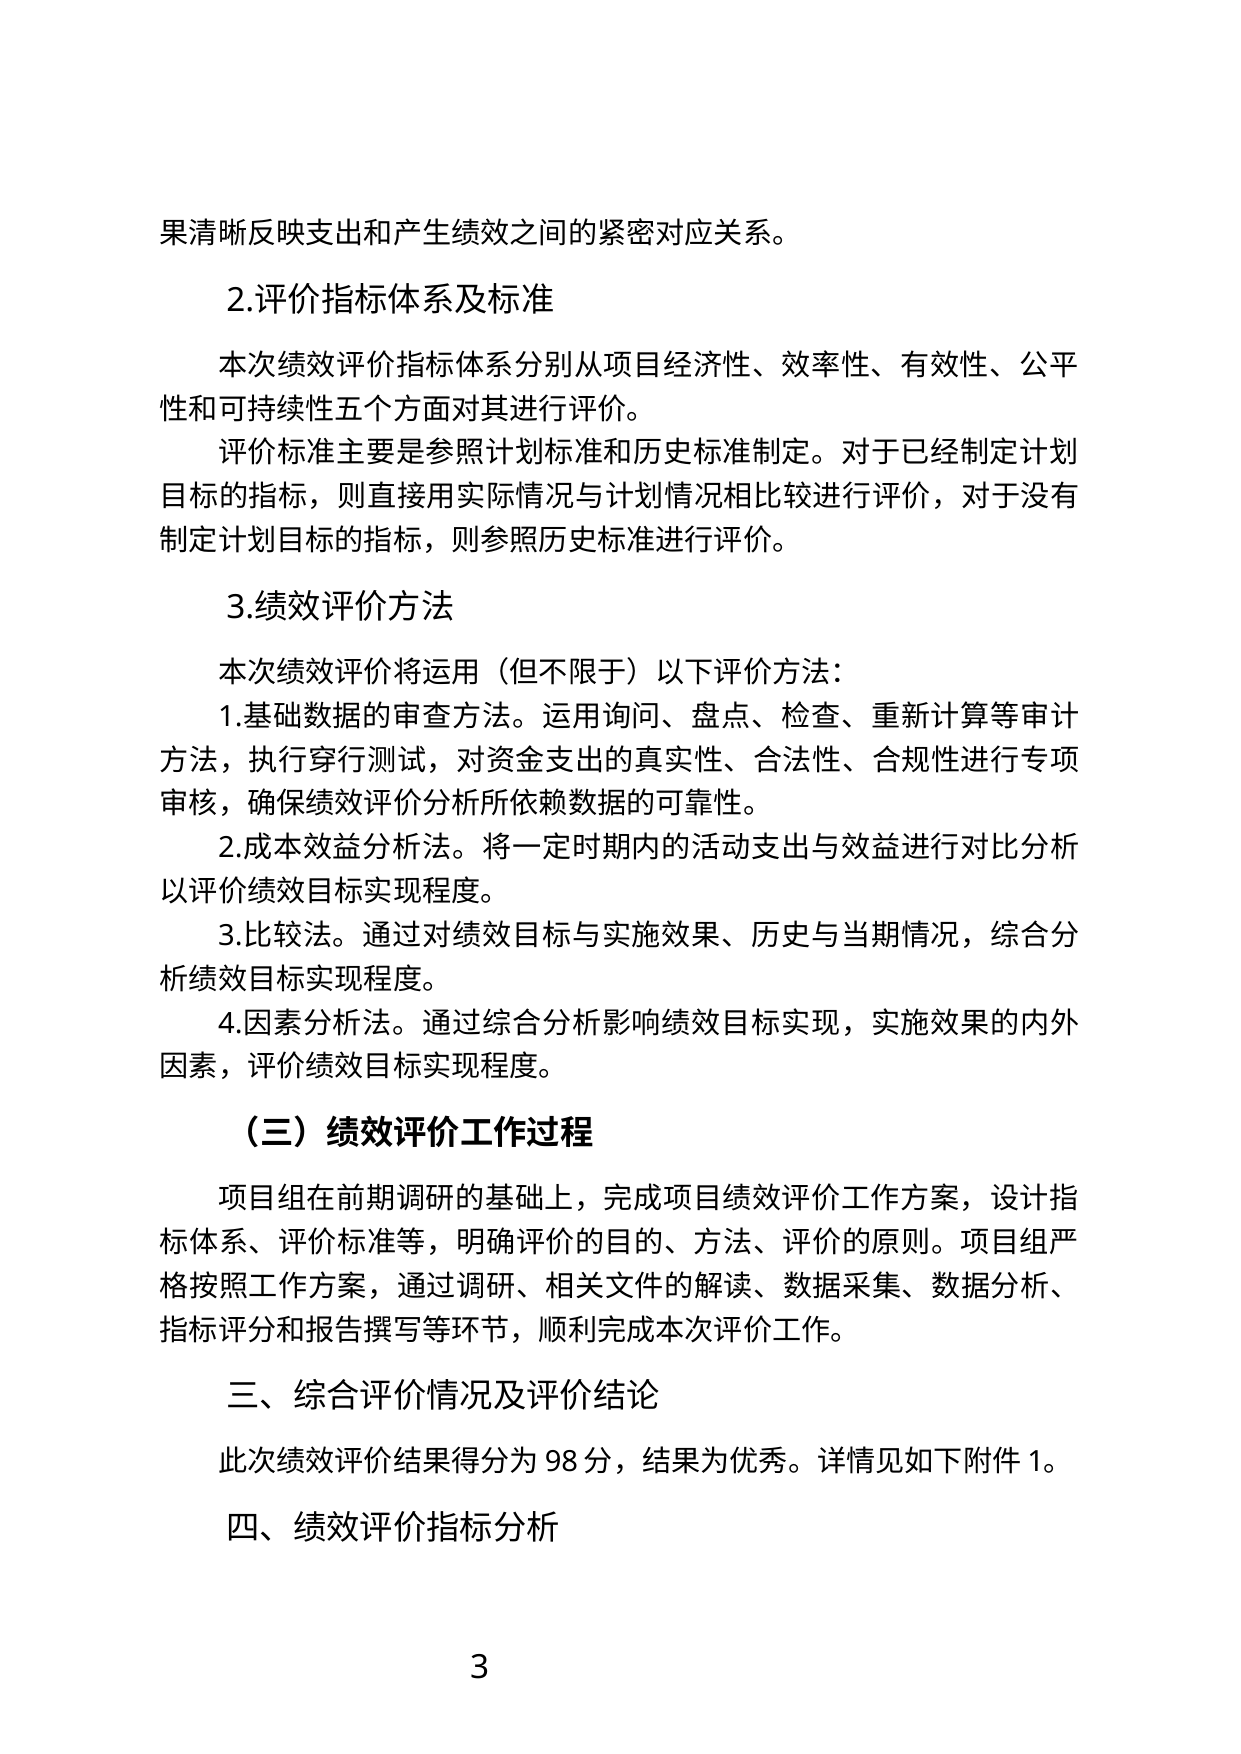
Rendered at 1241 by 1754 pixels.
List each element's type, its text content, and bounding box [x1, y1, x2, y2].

text 2.成本效益分析法。将一定时期内的活动支出与效益进行对比分析以评价绩效目标实现程度。 [159, 823, 1081, 911]
text 3.绩效评价方法 [159, 560, 1081, 648]
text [159, 209, 1081, 253]
text （三）绩效评价工作过程 [159, 1086, 1081, 1174]
text 2.评价指标体系及标准 [159, 253, 1081, 341]
text 此次绩效评价结果得分为98分，结果为优秀。详情见如下附件1。 [159, 1437, 1081, 1481]
text 四、绩效评价指标分析 [159, 1481, 1081, 1568]
text 本次绩效评价指标体系分别从项目经济性、效率性、有效性、公平性和可持续性五个方面对其进行评价。 [159, 341, 1081, 428]
text 本次绩效评价将运用（但不限于）以下评价方法： [159, 648, 1081, 691]
text 评价标准主要是参照计划标准和历史标准制定。对于已经制定计划目标的指标，则直接用实际情况与计划情况相比较进行评价，对于没有制定计划目标的指标，则参照历史标准进行评价。 [159, 428, 1081, 560]
text 3.比较法。通过对绩效目标与实施效果、历史与当期情况，综合分析绩效目标实现程度。 [159, 911, 1081, 998]
text 三、综合评价情况及评价结论 [159, 1349, 1081, 1437]
text 4.因素分析法。通过综合分析影响绩效目标实现，实施效果的内外因素，评价绩效目标实现程度。 [159, 998, 1081, 1086]
text 项目组在前期调研的基础上，完成项目绩效评价工作方案，设计指标体系、评价标准等，明确评价的目的、方法、评价的原则。项目组严格按照工作方案，通过调研、相关文件的解读、数据采集、数据分析、指标评分和报告撰写等环节，顺利完成本次评价工作。 [159, 1174, 1081, 1349]
text 1.基础数据的审查方法。运用询问、盘点、检查、重新计算等审计方法，执行穿行测试，对资金支出的真实性、合法性、合规性进行专项审核，确保绩效评价分析所依赖数据的可靠性。 [159, 691, 1081, 823]
